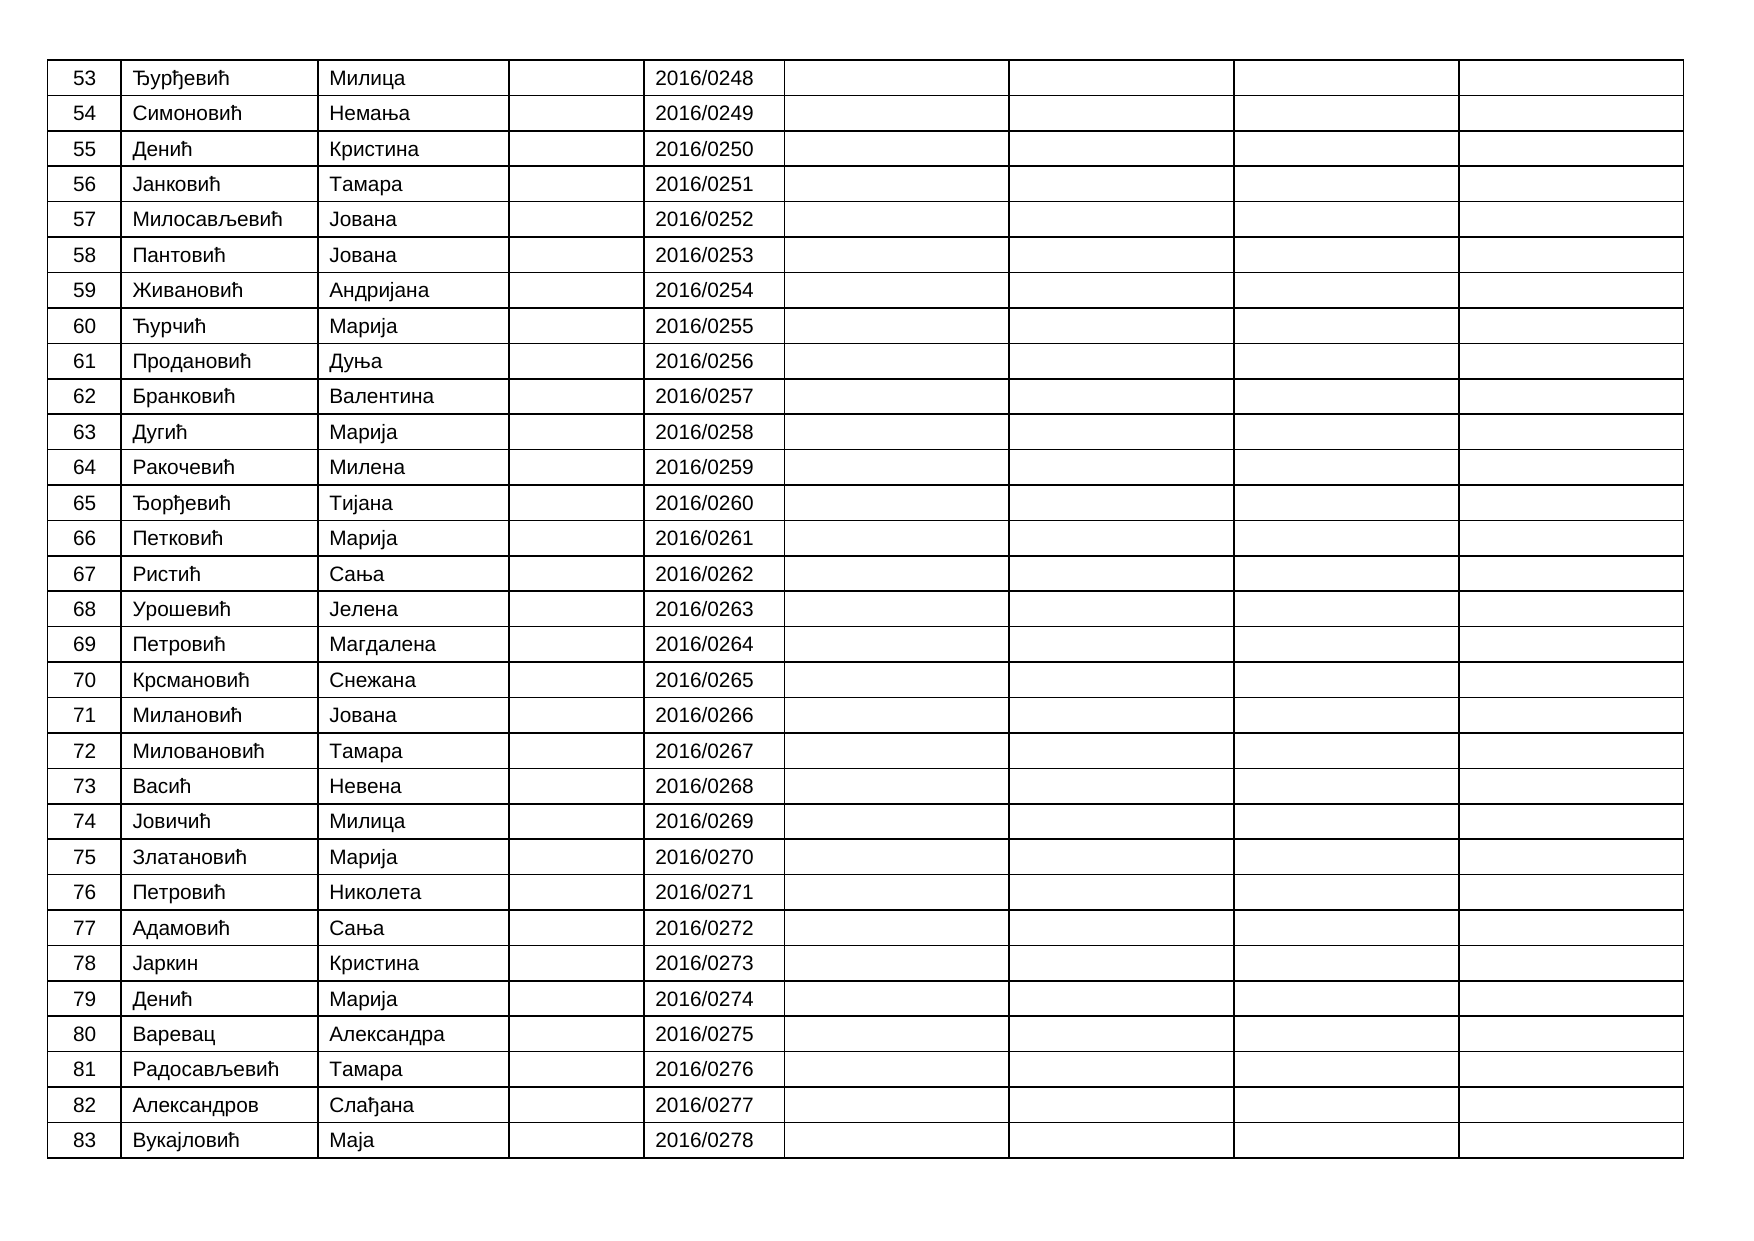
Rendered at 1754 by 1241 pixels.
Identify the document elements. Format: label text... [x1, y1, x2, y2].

table_cell [510, 132, 643, 165]
table_cell [1010, 167, 1233, 201]
table_cell Александра [319, 1017, 508, 1051]
table_cell [510, 875, 643, 909]
table_cell [1460, 167, 1683, 201]
table_cell Милановић [122, 698, 317, 732]
table_cell [1460, 1052, 1683, 1086]
table_cell [1235, 486, 1458, 519]
table_cell [1460, 698, 1683, 732]
table_cell Денић [122, 982, 317, 1015]
table_cell [1460, 238, 1683, 272]
table_cell [785, 521, 1008, 555]
table_cell [510, 698, 643, 732]
table_cell Марија [319, 982, 508, 1015]
table_cell [510, 521, 643, 555]
table_cell Јелена [319, 592, 508, 626]
table_cell [785, 805, 1008, 838]
table_cell Пантовић [122, 238, 317, 272]
table_cell [1460, 805, 1683, 838]
table_cell Невена [319, 769, 508, 803]
table_cell [1460, 946, 1683, 980]
table_cell [510, 344, 643, 378]
table_cell 2016/0261 [645, 521, 784, 555]
table_cell [510, 167, 643, 201]
table_cell [1235, 911, 1458, 944]
table_cell [785, 380, 1008, 413]
table_cell [1010, 202, 1233, 236]
table_cell 2016/0249 [645, 96, 784, 130]
table_cell Сања [319, 557, 508, 590]
table_cell [1235, 1052, 1458, 1086]
table_cell [1010, 521, 1233, 555]
table_cell [510, 486, 643, 519]
table_cell [510, 663, 643, 697]
table_cell [1010, 1123, 1233, 1157]
table_cell [1460, 96, 1683, 130]
table_cell Денић [122, 132, 317, 165]
table_cell 63 [48, 415, 120, 449]
table_cell [785, 202, 1008, 236]
table_cell Ђорђевић [122, 486, 317, 519]
table_cell Слађана [319, 1088, 508, 1122]
table_cell [1010, 805, 1233, 838]
table_cell [1235, 1017, 1458, 1051]
table_cell [1460, 132, 1683, 165]
table_cell [785, 627, 1008, 661]
table_cell [1010, 592, 1233, 626]
table_cell Валентина [319, 380, 508, 413]
table_cell 61 [48, 344, 120, 378]
table_cell Миловановић [122, 734, 317, 767]
table_cell 2016/0267 [645, 734, 784, 767]
table_cell Кристина [319, 132, 508, 165]
table_cell [1235, 698, 1458, 732]
table_cell 2016/0271 [645, 875, 784, 909]
table_cell [510, 734, 643, 767]
table_cell [510, 273, 643, 307]
table_cell [1010, 415, 1233, 449]
table_cell 2016/0259 [645, 450, 784, 484]
table_cell 2016/0248 [645, 61, 784, 94]
table_cell [785, 698, 1008, 732]
table_cell [1460, 875, 1683, 909]
table_cell Милена [319, 450, 508, 484]
table_cell Васић [122, 769, 317, 803]
table_cell [510, 380, 643, 413]
table_cell [1235, 805, 1458, 838]
table_cell 2016/0266 [645, 698, 784, 732]
table_cell 78 [48, 946, 120, 980]
table_cell [1235, 840, 1458, 874]
table_cell [785, 61, 1008, 94]
table_cell [1010, 344, 1233, 378]
table_cell [785, 167, 1008, 201]
table_cell [1235, 1088, 1458, 1122]
table_cell [1010, 1052, 1233, 1086]
table_cell [510, 415, 643, 449]
table_cell 76 [48, 875, 120, 909]
table_cell Вукајловић [122, 1123, 317, 1157]
table_cell [510, 557, 643, 590]
table_cell [1010, 911, 1233, 944]
table_cell [785, 1017, 1008, 1051]
table_cell Маја [319, 1123, 508, 1157]
table_cell [785, 238, 1008, 272]
table_cell [785, 344, 1008, 378]
table_cell 62 [48, 380, 120, 413]
table_cell [510, 96, 643, 130]
table_cell Јована [319, 202, 508, 236]
table_cell [1235, 450, 1458, 484]
table_cell [785, 592, 1008, 626]
table_cell 2016/0275 [645, 1017, 784, 1051]
table_cell Продановић [122, 344, 317, 378]
table_cell [1460, 911, 1683, 944]
table_cell [1235, 96, 1458, 130]
table_cell [510, 1052, 643, 1086]
table_cell [1460, 521, 1683, 555]
table_cell 2016/0255 [645, 309, 784, 342]
table_cell Јаркин [122, 946, 317, 980]
table_cell 2016/0257 [645, 380, 784, 413]
table_cell [510, 450, 643, 484]
table_cell Радосављевић [122, 1052, 317, 1086]
table_cell [1010, 875, 1233, 909]
table_cell [785, 1088, 1008, 1122]
table_cell [1235, 202, 1458, 236]
table_cell Дугић [122, 415, 317, 449]
table_cell [1010, 982, 1233, 1015]
table_cell 2016/0252 [645, 202, 784, 236]
table_cell Бранковић [122, 380, 317, 413]
table_cell [1235, 734, 1458, 767]
table_cell [1010, 698, 1233, 732]
table_cell [1010, 627, 1233, 661]
table_cell Тамара [319, 734, 508, 767]
table_cell Дуња [319, 344, 508, 378]
table_cell [1460, 734, 1683, 767]
table_cell 71 [48, 698, 120, 732]
table_cell Петровић [122, 627, 317, 661]
table_cell [785, 946, 1008, 980]
table_cell 2016/0268 [645, 769, 784, 803]
table_cell [1235, 415, 1458, 449]
table_cell Немања [319, 96, 508, 130]
table_cell [1460, 1123, 1683, 1157]
table_cell [785, 415, 1008, 449]
table_cell [1235, 557, 1458, 590]
table_cell [785, 486, 1008, 519]
table_cell 2016/0260 [645, 486, 784, 519]
table_cell [1460, 61, 1683, 94]
table_cell 69 [48, 627, 120, 661]
table_cell 57 [48, 202, 120, 236]
table_cell 68 [48, 592, 120, 626]
table_cell [785, 96, 1008, 130]
table_cell [1235, 592, 1458, 626]
table_cell [1460, 1088, 1683, 1122]
table_cell [785, 663, 1008, 697]
table_cell 53 [48, 61, 120, 94]
table_cell [510, 769, 643, 803]
table_cell Николета [319, 875, 508, 909]
table_cell Јовичић [122, 805, 317, 838]
table_cell Јанковић [122, 167, 317, 201]
table_cell Варевац [122, 1017, 317, 1051]
table_cell [1010, 840, 1233, 874]
table_cell [785, 769, 1008, 803]
table_cell [1460, 486, 1683, 519]
table_cell [785, 875, 1008, 909]
table_cell [1235, 521, 1458, 555]
table_cell 81 [48, 1052, 120, 1086]
table_cell Златановић [122, 840, 317, 874]
table_cell [785, 1052, 1008, 1086]
table_cell [510, 238, 643, 272]
table_cell 55 [48, 132, 120, 165]
table_cell 74 [48, 805, 120, 838]
table_cell Петровић [122, 875, 317, 909]
table_cell 2016/0254 [645, 273, 784, 307]
table_cell [1010, 132, 1233, 165]
table_cell [785, 982, 1008, 1015]
table_cell [785, 309, 1008, 342]
table_cell Тамара [319, 1052, 508, 1086]
table_cell 80 [48, 1017, 120, 1051]
table_cell [1460, 1017, 1683, 1051]
table_cell [785, 557, 1008, 590]
table_cell Марија [319, 840, 508, 874]
table_cell [1235, 344, 1458, 378]
table_cell [1235, 273, 1458, 307]
table_cell Тамара [319, 167, 508, 201]
table_cell Ђурђевић [122, 61, 317, 94]
table_cell [1010, 663, 1233, 697]
table_cell [510, 202, 643, 236]
table_cell [510, 946, 643, 980]
table_cell [1235, 875, 1458, 909]
table_cell Марија [319, 309, 508, 342]
table_cell [1460, 592, 1683, 626]
table_cell [510, 805, 643, 838]
table_cell [510, 592, 643, 626]
table_cell [785, 132, 1008, 165]
table_cell 54 [48, 96, 120, 130]
table_cell Милица [319, 805, 508, 838]
table_cell [1235, 982, 1458, 1015]
table_cell [1010, 380, 1233, 413]
table_cell [1010, 238, 1233, 272]
table_cell 2016/0253 [645, 238, 784, 272]
table_cell 83 [48, 1123, 120, 1157]
table_cell 2016/0274 [645, 982, 784, 1015]
table_cell [1235, 238, 1458, 272]
table_cell 2016/0269 [645, 805, 784, 838]
table_cell 64 [48, 450, 120, 484]
table_cell Милица [319, 61, 508, 94]
table_cell [1010, 309, 1233, 342]
table_cell 75 [48, 840, 120, 874]
table_cell [1010, 946, 1233, 980]
table_cell [785, 450, 1008, 484]
table_cell 59 [48, 273, 120, 307]
table_cell Андријана [319, 273, 508, 307]
table_cell 58 [48, 238, 120, 272]
table_cell [1460, 557, 1683, 590]
table_cell [1235, 627, 1458, 661]
table_cell 79 [48, 982, 120, 1015]
table_cell [510, 309, 643, 342]
table_cell Тијана [319, 486, 508, 519]
table_cell [1235, 1123, 1458, 1157]
table_cell [1010, 1017, 1233, 1051]
table_cell Милосављевић [122, 202, 317, 236]
table_cell 73 [48, 769, 120, 803]
table_cell 70 [48, 663, 120, 697]
table_cell 60 [48, 309, 120, 342]
table_cell [1235, 380, 1458, 413]
table_cell [1010, 450, 1233, 484]
table_cell 2016/0262 [645, 557, 784, 590]
table_cell [1460, 627, 1683, 661]
table_cell 2016/0250 [645, 132, 784, 165]
table_cell Магдалена [319, 627, 508, 661]
table_cell [1460, 309, 1683, 342]
table_cell 2016/0277 [645, 1088, 784, 1122]
table_cell Ракочевић [122, 450, 317, 484]
table_cell Крсмановић [122, 663, 317, 697]
table_cell [1460, 202, 1683, 236]
table_cell [1010, 769, 1233, 803]
table_cell [785, 1123, 1008, 1157]
table_cell [785, 273, 1008, 307]
table_cell Петковић [122, 521, 317, 555]
table_cell [1460, 273, 1683, 307]
table_cell 82 [48, 1088, 120, 1122]
table_cell [510, 1123, 643, 1157]
table_cell [1460, 769, 1683, 803]
table_cell [510, 840, 643, 874]
table_cell Марија [319, 415, 508, 449]
table_cell 2016/0256 [645, 344, 784, 378]
table_cell 67 [48, 557, 120, 590]
table_cell Адамовић [122, 911, 317, 944]
table_cell [510, 61, 643, 94]
table_cell [785, 840, 1008, 874]
table_cell [1460, 415, 1683, 449]
table_cell [1460, 982, 1683, 1015]
table_cell [1460, 663, 1683, 697]
table_cell 2016/0273 [645, 946, 784, 980]
table_cell [1010, 96, 1233, 130]
table_cell [1235, 132, 1458, 165]
table_cell 2016/0276 [645, 1052, 784, 1086]
table_cell Симоновић [122, 96, 317, 130]
table_cell [510, 1017, 643, 1051]
table_cell 2016/0265 [645, 663, 784, 697]
table_cell 2016/0258 [645, 415, 784, 449]
table_cell [1235, 61, 1458, 94]
table_cell [1010, 486, 1233, 519]
table_cell Ристић [122, 557, 317, 590]
table_cell Александров [122, 1088, 317, 1122]
table_cell 56 [48, 167, 120, 201]
table_cell 2016/0270 [645, 840, 784, 874]
table_cell 2016/0264 [645, 627, 784, 661]
table_cell Кристина [319, 946, 508, 980]
table_cell [510, 1088, 643, 1122]
table_cell [1460, 840, 1683, 874]
table_cell [1235, 167, 1458, 201]
table_cell [1460, 344, 1683, 378]
table_cell [1010, 1088, 1233, 1122]
table_cell Ћурчић [122, 309, 317, 342]
table_cell Урошевић [122, 592, 317, 626]
table_cell [785, 734, 1008, 767]
table_cell Сања [319, 911, 508, 944]
table_cell 72 [48, 734, 120, 767]
table_cell [1235, 769, 1458, 803]
table_cell [1235, 309, 1458, 342]
table_cell 65 [48, 486, 120, 519]
table_cell [510, 911, 643, 944]
table_cell 2016/0272 [645, 911, 784, 944]
table_cell Марија [319, 521, 508, 555]
table_cell Јована [319, 238, 508, 272]
table_cell [1235, 946, 1458, 980]
table_cell Јована [319, 698, 508, 732]
table_cell 2016/0263 [645, 592, 784, 626]
table_cell [1460, 380, 1683, 413]
table_cell [510, 627, 643, 661]
table_cell [1010, 557, 1233, 590]
table_cell 2016/0278 [645, 1123, 784, 1157]
table_cell [1460, 450, 1683, 484]
table_cell Живановић [122, 273, 317, 307]
table_cell Снежана [319, 663, 508, 697]
table_cell 66 [48, 521, 120, 555]
table_cell 2016/0251 [645, 167, 784, 201]
table_cell [785, 911, 1008, 944]
table_cell [1235, 663, 1458, 697]
table_cell [1010, 273, 1233, 307]
table_cell [1010, 734, 1233, 767]
table_cell [1010, 61, 1233, 94]
table_cell 77 [48, 911, 120, 944]
table_cell [510, 982, 643, 1015]
